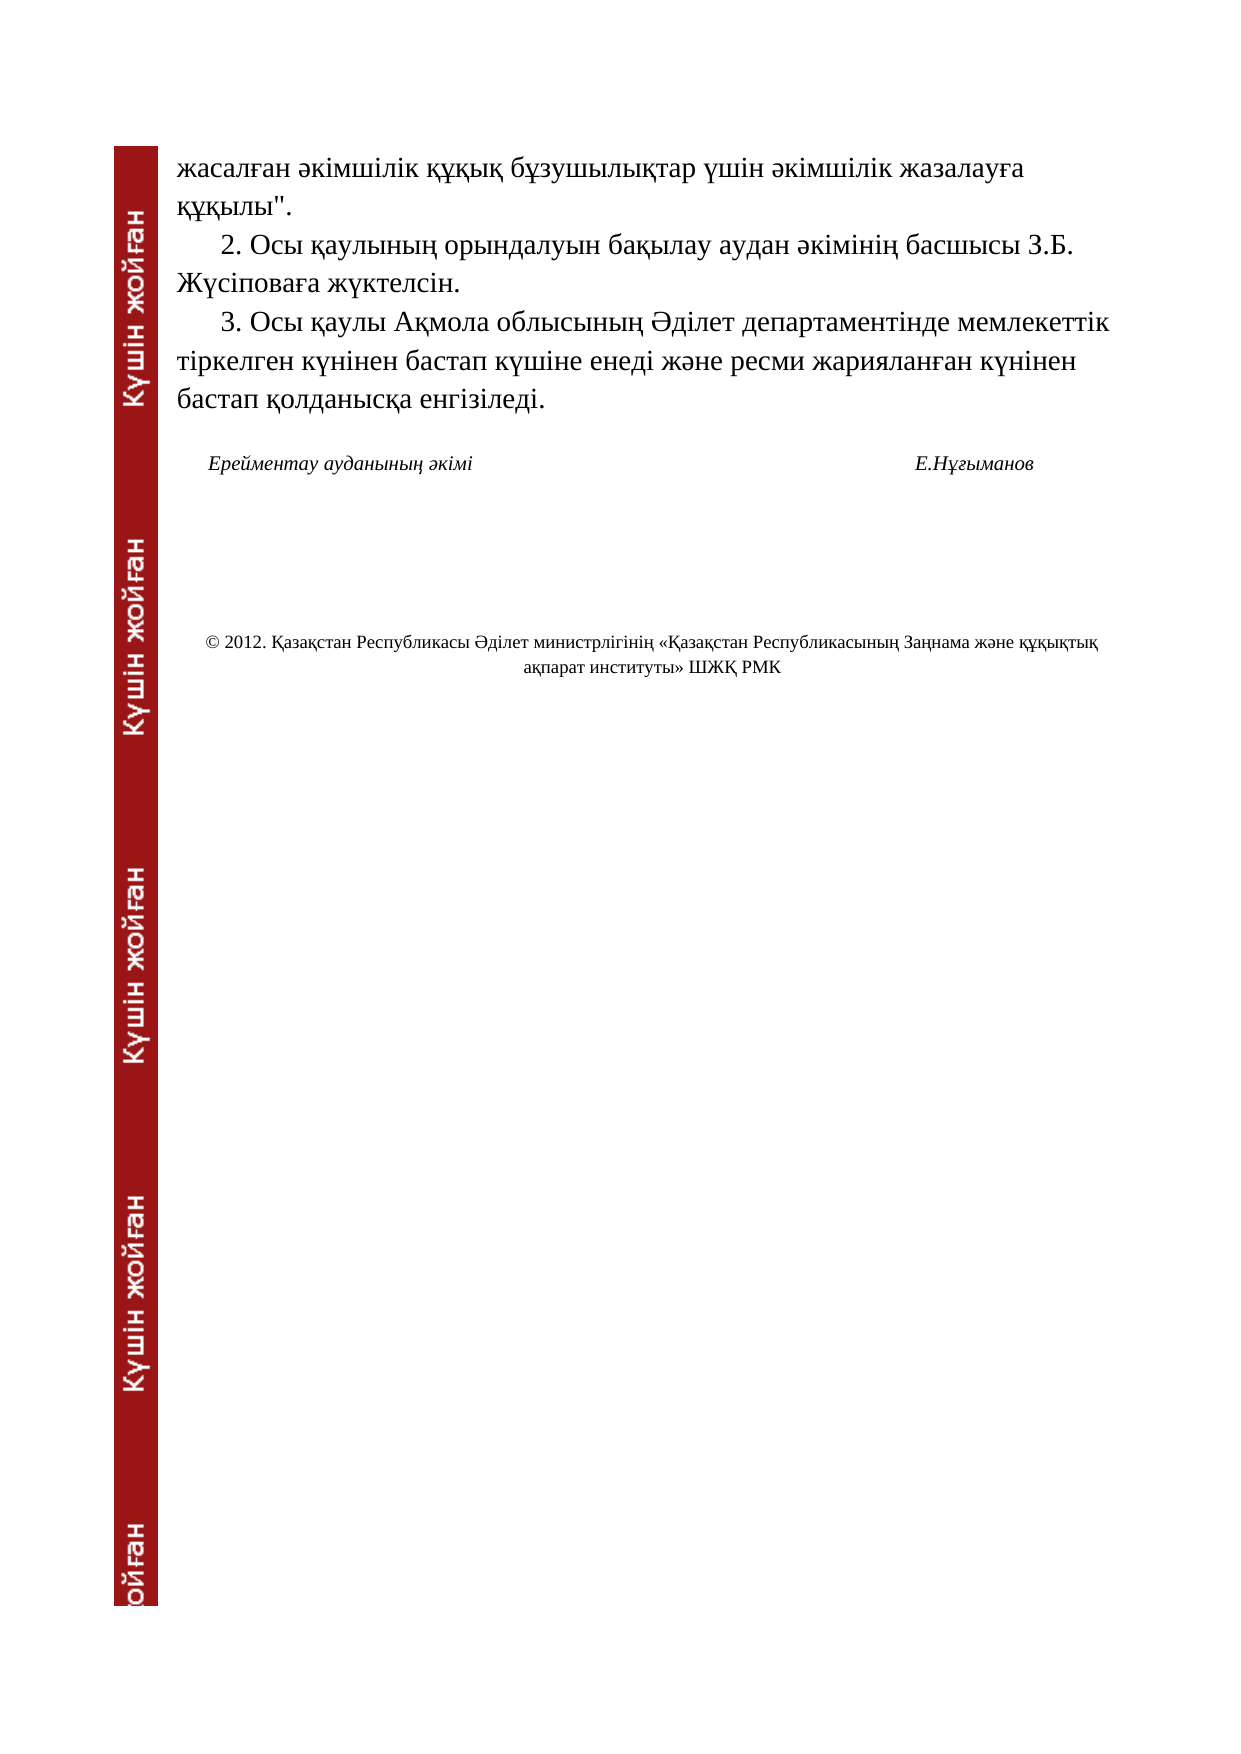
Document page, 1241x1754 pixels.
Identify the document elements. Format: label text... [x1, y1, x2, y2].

picture [114, 677, 158, 1606]
table_header Ерейментау ауданының әкімі [101, 449, 913, 480]
picture [114, 445, 158, 449]
picture [114, 480, 158, 631]
table_header Е.Нұғыманов [913, 449, 1240, 480]
picture [114, 146, 158, 150]
text © 2012. Қазақстан Республикасы Әділет министрлігінің «Қазақстан Республикасының Заңнама және құқықтық ақпарат институты» ШЖҚ РМК [112, 631, 1128, 677]
